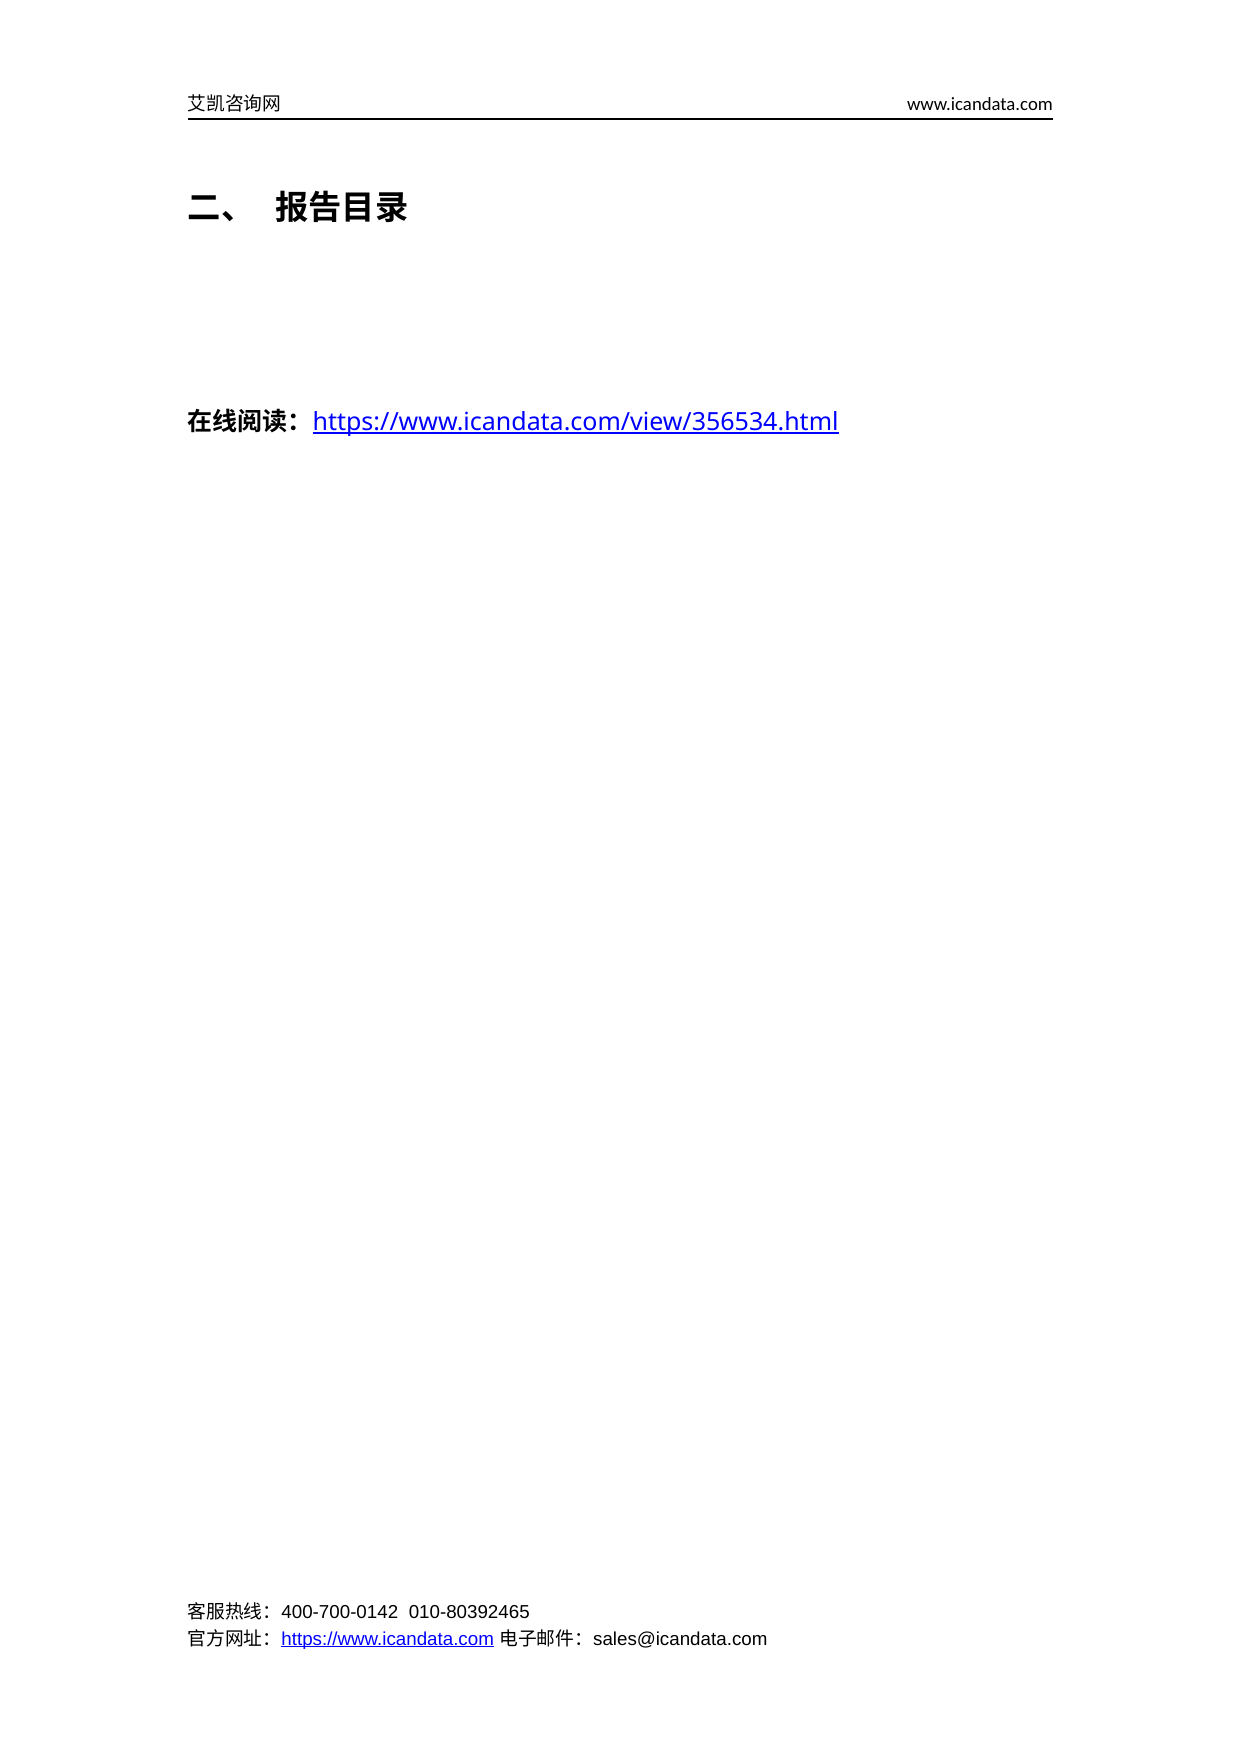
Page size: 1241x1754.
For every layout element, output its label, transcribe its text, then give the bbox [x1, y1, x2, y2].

text 在线阅读：https://www.icandata.com/view/356534.html [187, 387, 1053, 452]
subtitle 报告目录 [187, 172, 1053, 237]
